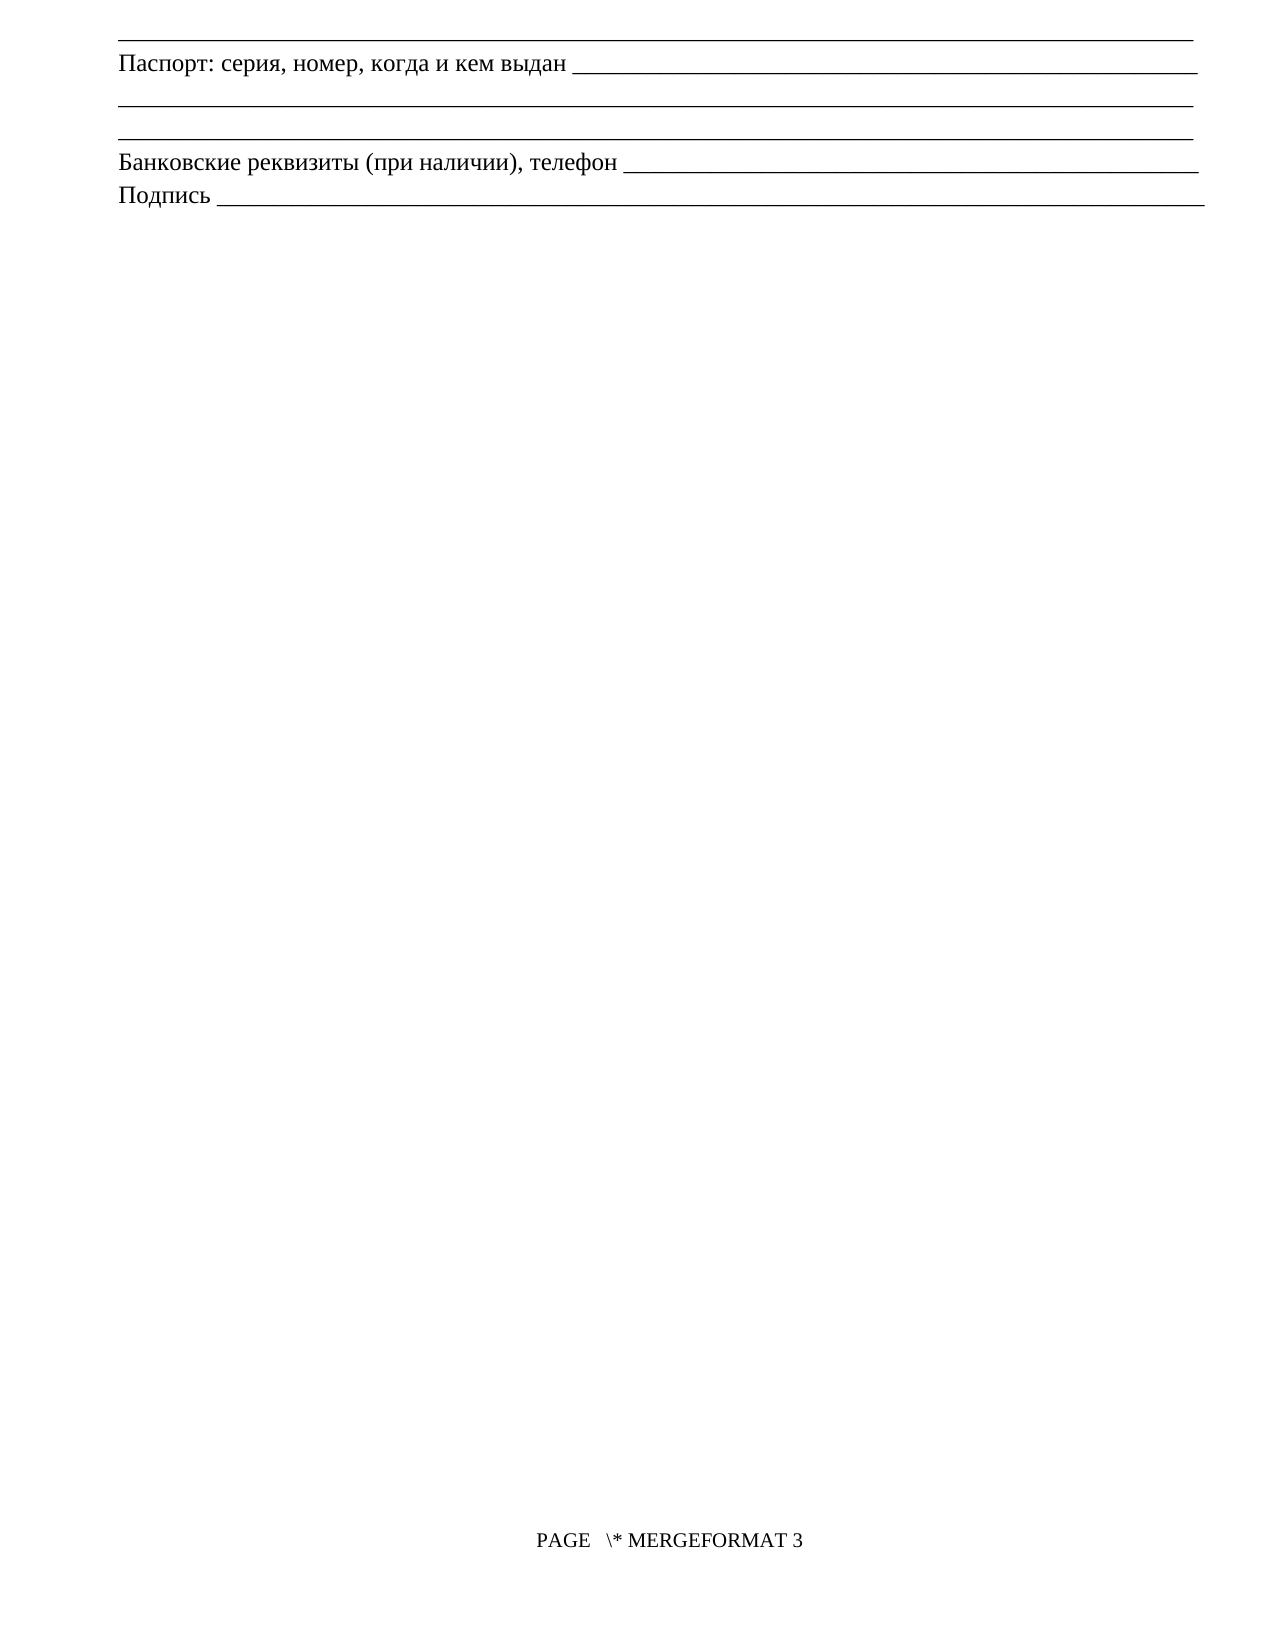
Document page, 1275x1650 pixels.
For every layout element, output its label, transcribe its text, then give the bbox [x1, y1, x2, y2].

text ______________________________________________________________________________________ [118, 81, 1216, 109]
text ______________________________________________________________________________________ [118, 114, 1216, 143]
text Подпись _______________________________________________________________________________ [118, 180, 1216, 209]
text ______________________________________________________________________________________ [118, 15, 1216, 43]
text Паспорт: серия, номер, когда и кем выдан __________________________________________________ [118, 48, 1216, 77]
text Банковские реквизиты (при наличии), телефон ______________________________________________ [118, 147, 1216, 176]
